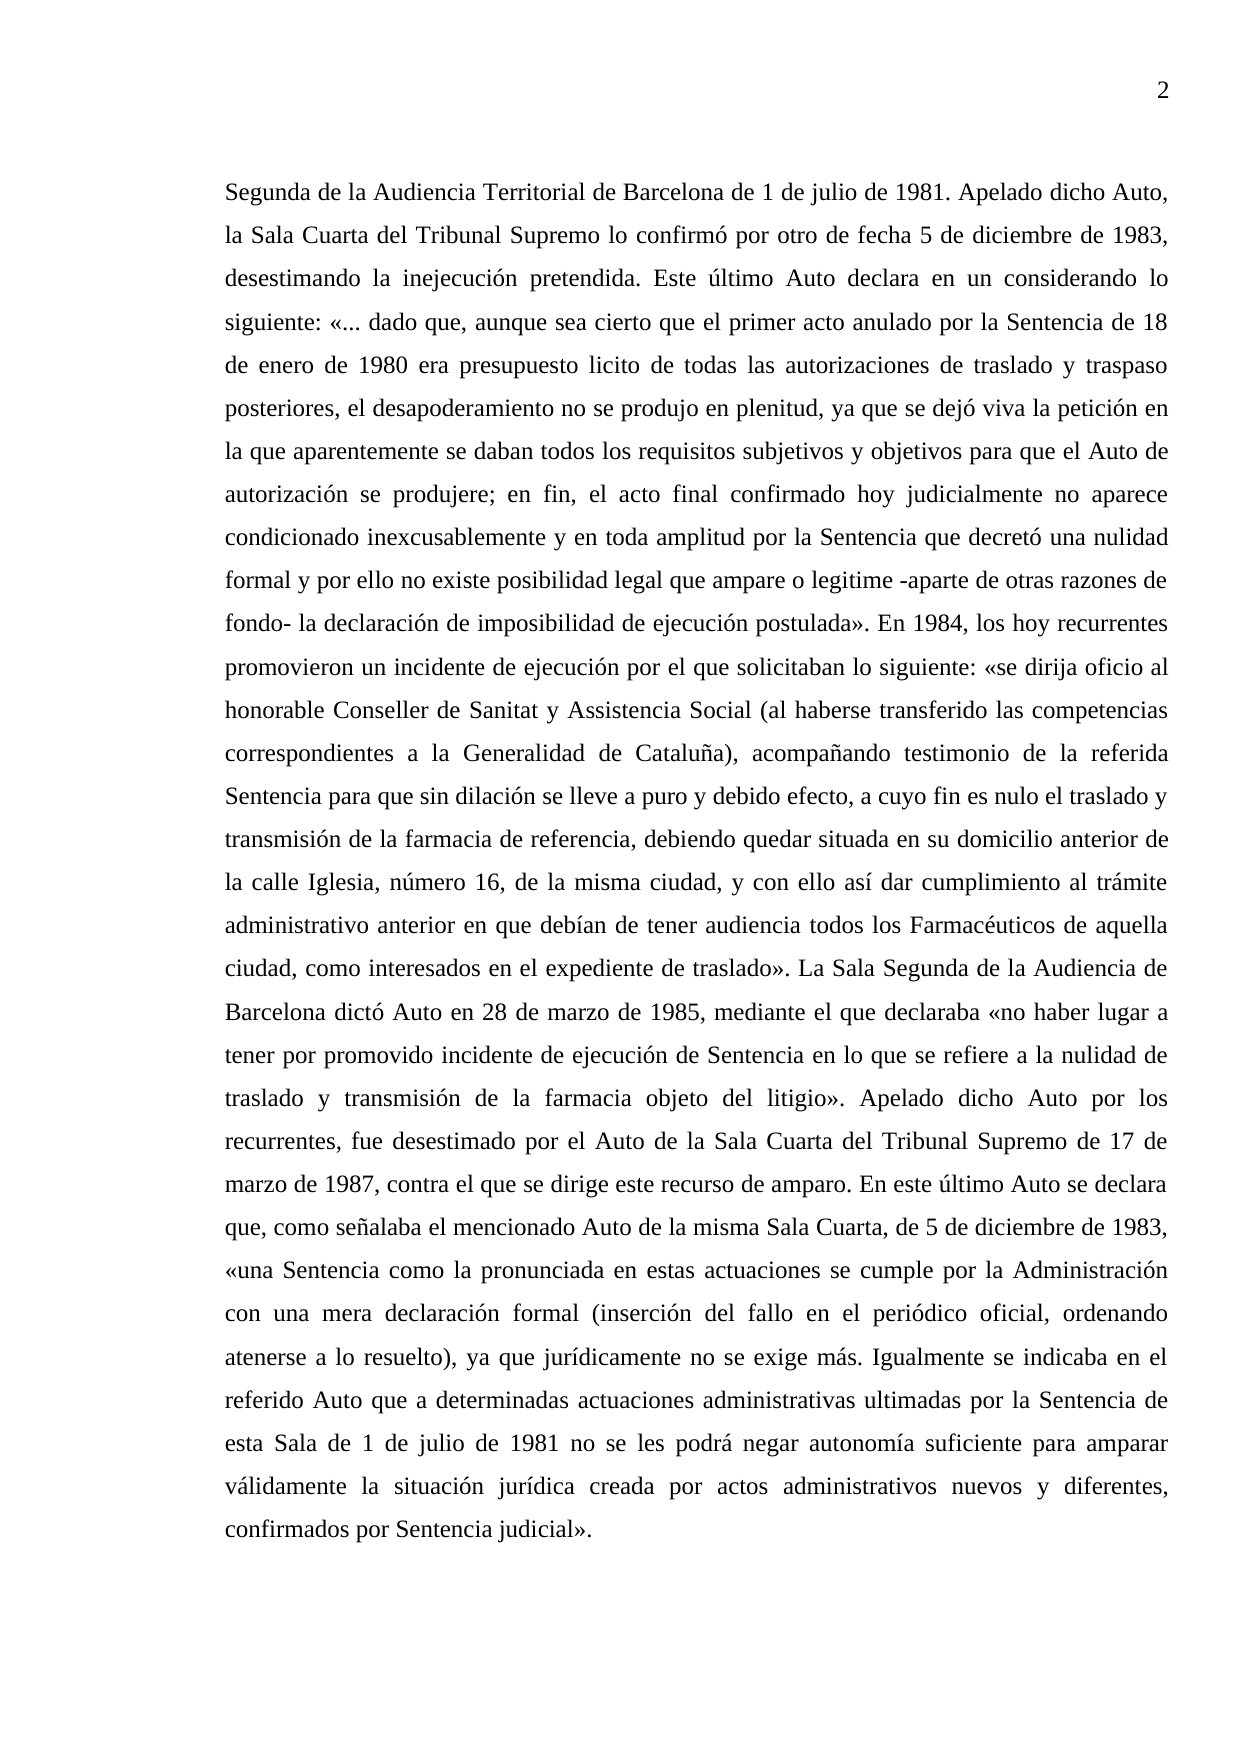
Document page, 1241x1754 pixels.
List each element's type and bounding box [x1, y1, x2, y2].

text [224, 177, 1169, 1543]
